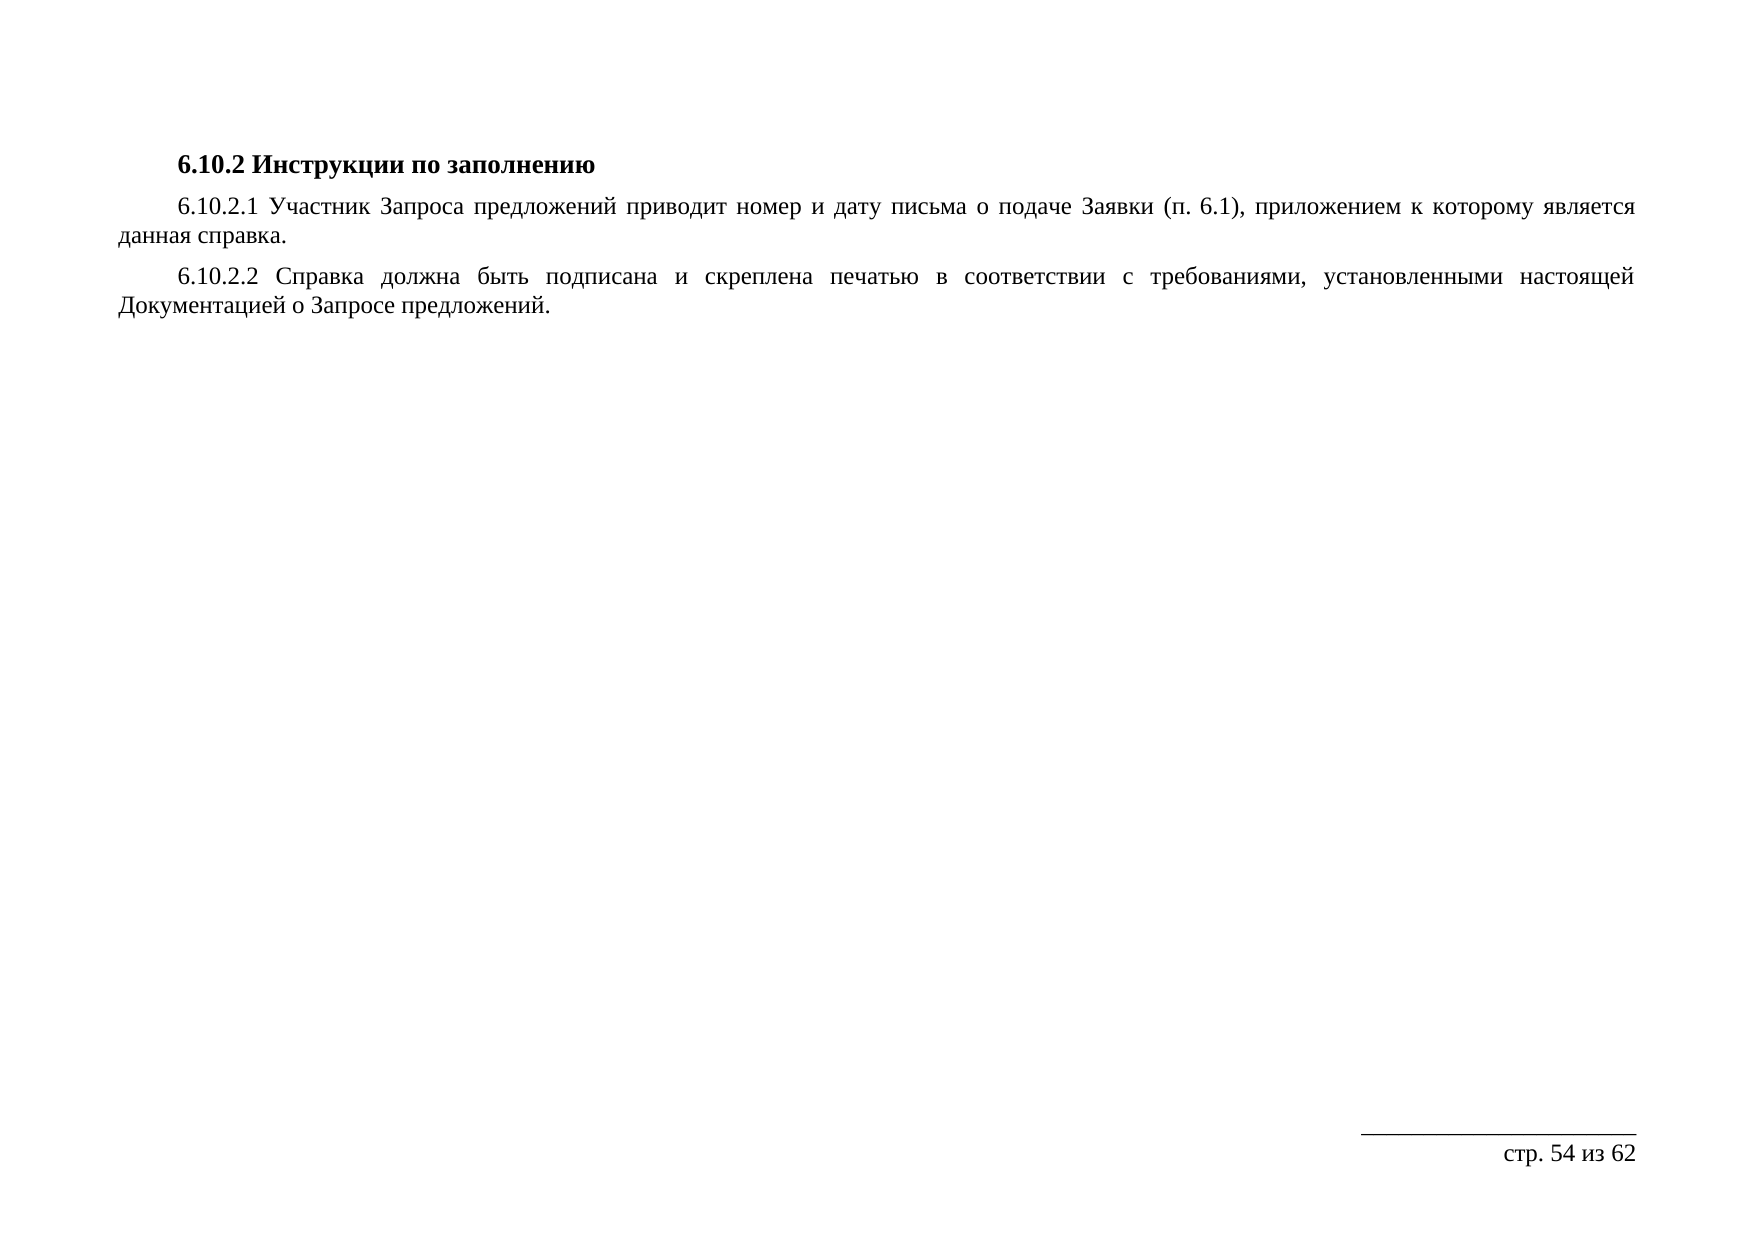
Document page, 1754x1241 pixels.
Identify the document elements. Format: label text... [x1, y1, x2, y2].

text 6.10.2.2 Справка должна быть подписана и скреплена печатью в соответствии с требованиями, установленными настоящей Документацией о Запросе предложений. [118, 261, 1636, 319]
subtitle 6.10.2 Инструкции по заполнению [177, 148, 1636, 179]
text 6.10.2.1 Участник Запроса предложений приводит номер и дату письма о подаче Заявки (п. 6.1), приложением к которому является данная справка. [118, 191, 1636, 249]
